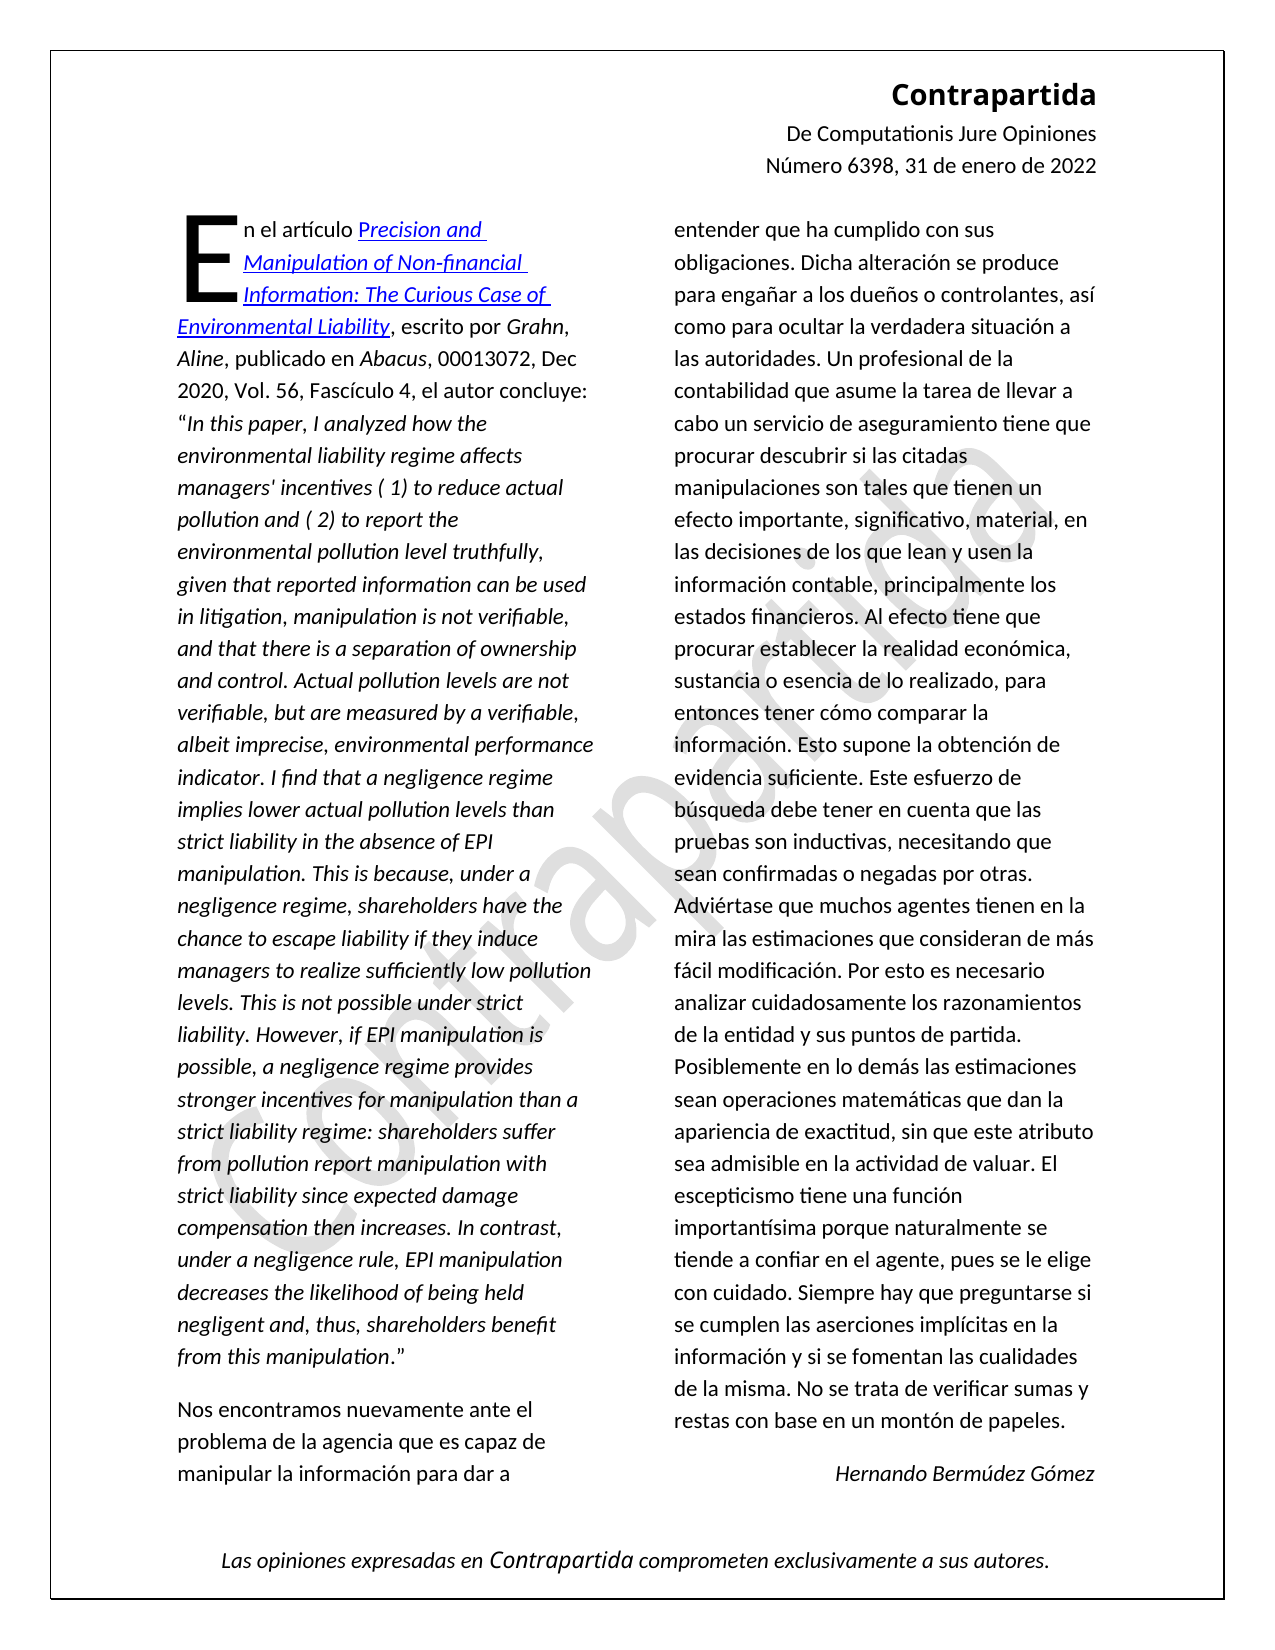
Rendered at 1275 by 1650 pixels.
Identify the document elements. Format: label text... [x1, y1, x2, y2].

text Hernando Bermúdez Gómez [674, 1459, 1097, 1488]
text Nos encontramos nuevamente ante el problema de la agencia que es capaz de manipular la información para dar a entender que ha cumplido con sus obligaciones. Dicha alteración se produce para engañar a los dueños o controlantes, así como para ocultar la verdadera situación a las autoridades. Un profesional de la contabilidad que asume la tarea de llevar a cabo un servicio de aseguramiento tiene que procurar descubrir si las citadas manipulaciones son tales que tienen un efecto importante, significativo, material, en las decisiones de los que lean y usen la información contable, principalmente los estados financieros. Al efecto tiene que procurar establecer la realidad económica, sustancia o esencia de lo realizado, para entonces tener cómo comparar la información. Esto supone la obtención de evidencia suficiente. Este esfuerzo de búsqueda debe tener en cuenta que las pruebas son inductivas, necesitando que sean confirmadas o negadas por otras. Adviértase que muchos agentes tienen en la mira las estimaciones que consideran de más fácil modificación. Por esto es necesario analizar cuidadosamente los razonamientos de la entidad y sus puntos de partida. Posiblemente en lo demás las estimaciones sean operaciones matemáticas que dan la apariencia de exactitud, sin que este atributo sea admisible en la actividad de valuar. El escepticismo tiene una función importantísima porque naturalmente se tiende a confiar en el agente, pues se le elige con cuidado. Siempre hay que preguntarse si se cumplen las aserciones implícitas en la información y si se fomentan las cualidades de la misma. No se trata de verificar sumas y restas con base en un montón de papeles. [674, 216, 1097, 1434]
text n el artículo Precision and Manipulation of Non‐financial Information: The Curious Case of Environmental Liability, escrito por Grahn, Aline, publicado en Abacus, 00013072, Dec 2020, Vol. 56, Fascículo 4, el autor concluye: “In this paper, I analyzed how the environmental liability regime affects managers' incentives ( 1) to reduce actual pollution and ( 2) to report the environmental pollution level truthfully, given that reported information can be used in litigation, manipulation is not verifiable, and that there is a separation of ownership and control. Actual pollution levels are not verifiable, but are measured by a verifiable, albeit imprecise, environmental performance indicator. I find that a negligence regime implies lower actual pollution levels than strict liability in the absence of EPI manipulation. This is because, under a negligence regime, shareholders have the chance to escape liability if they induce managers to realize sufficiently low pollution levels. This is not possible under strict liability. However, if EPI manipulation is possible, a negligence regime provides stronger incentives for manipulation than a strict liability regime: shareholders suffer from pollution report manipulation with strict liability since expected damage compensation then increases. In contrast, under a negligence rule, EPI manipulation decreases the likelihood of being held negligent and, thus, shareholders benefit from this manipulation.” [177, 216, 600, 1370]
